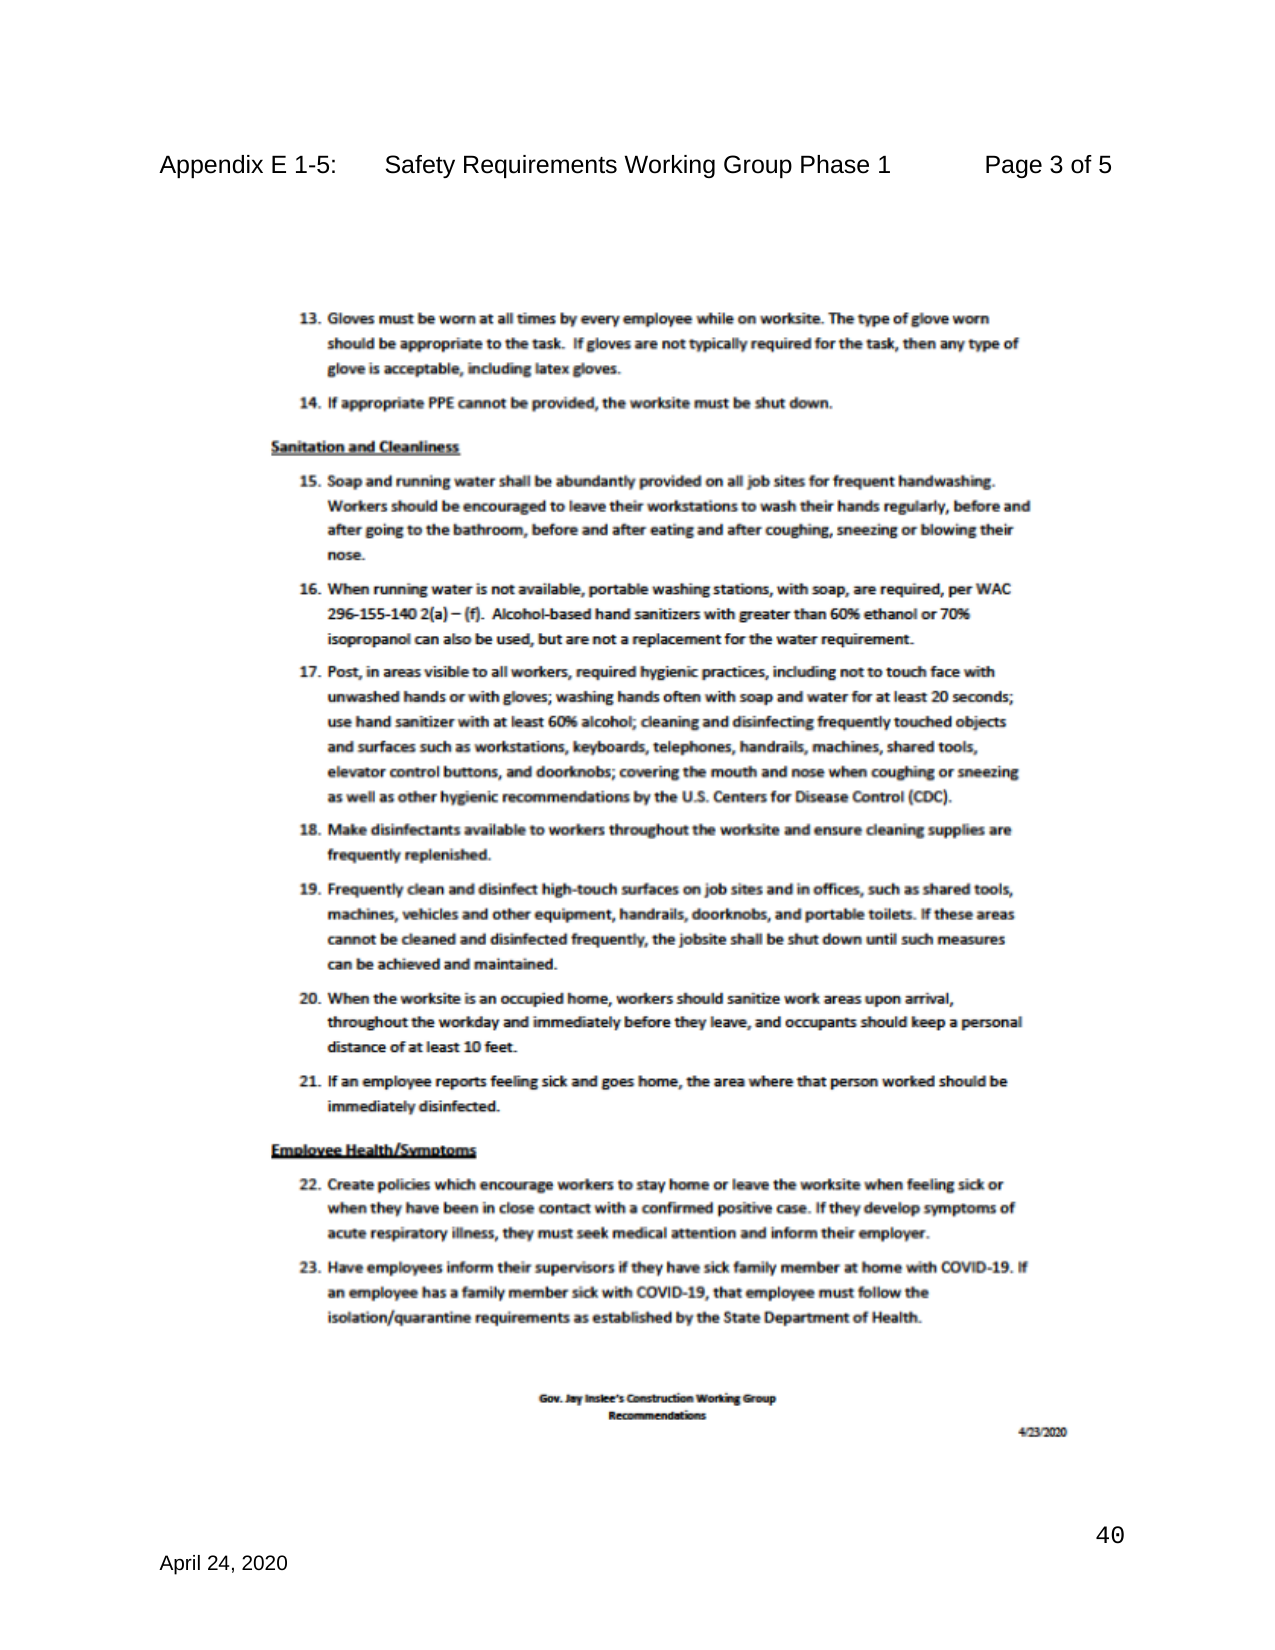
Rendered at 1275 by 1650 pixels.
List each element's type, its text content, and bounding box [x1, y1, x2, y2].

text Appendix E 1-5: Safety Requirements Working Group Phase 1 Page 3 of 5 [159, 150, 1125, 179]
